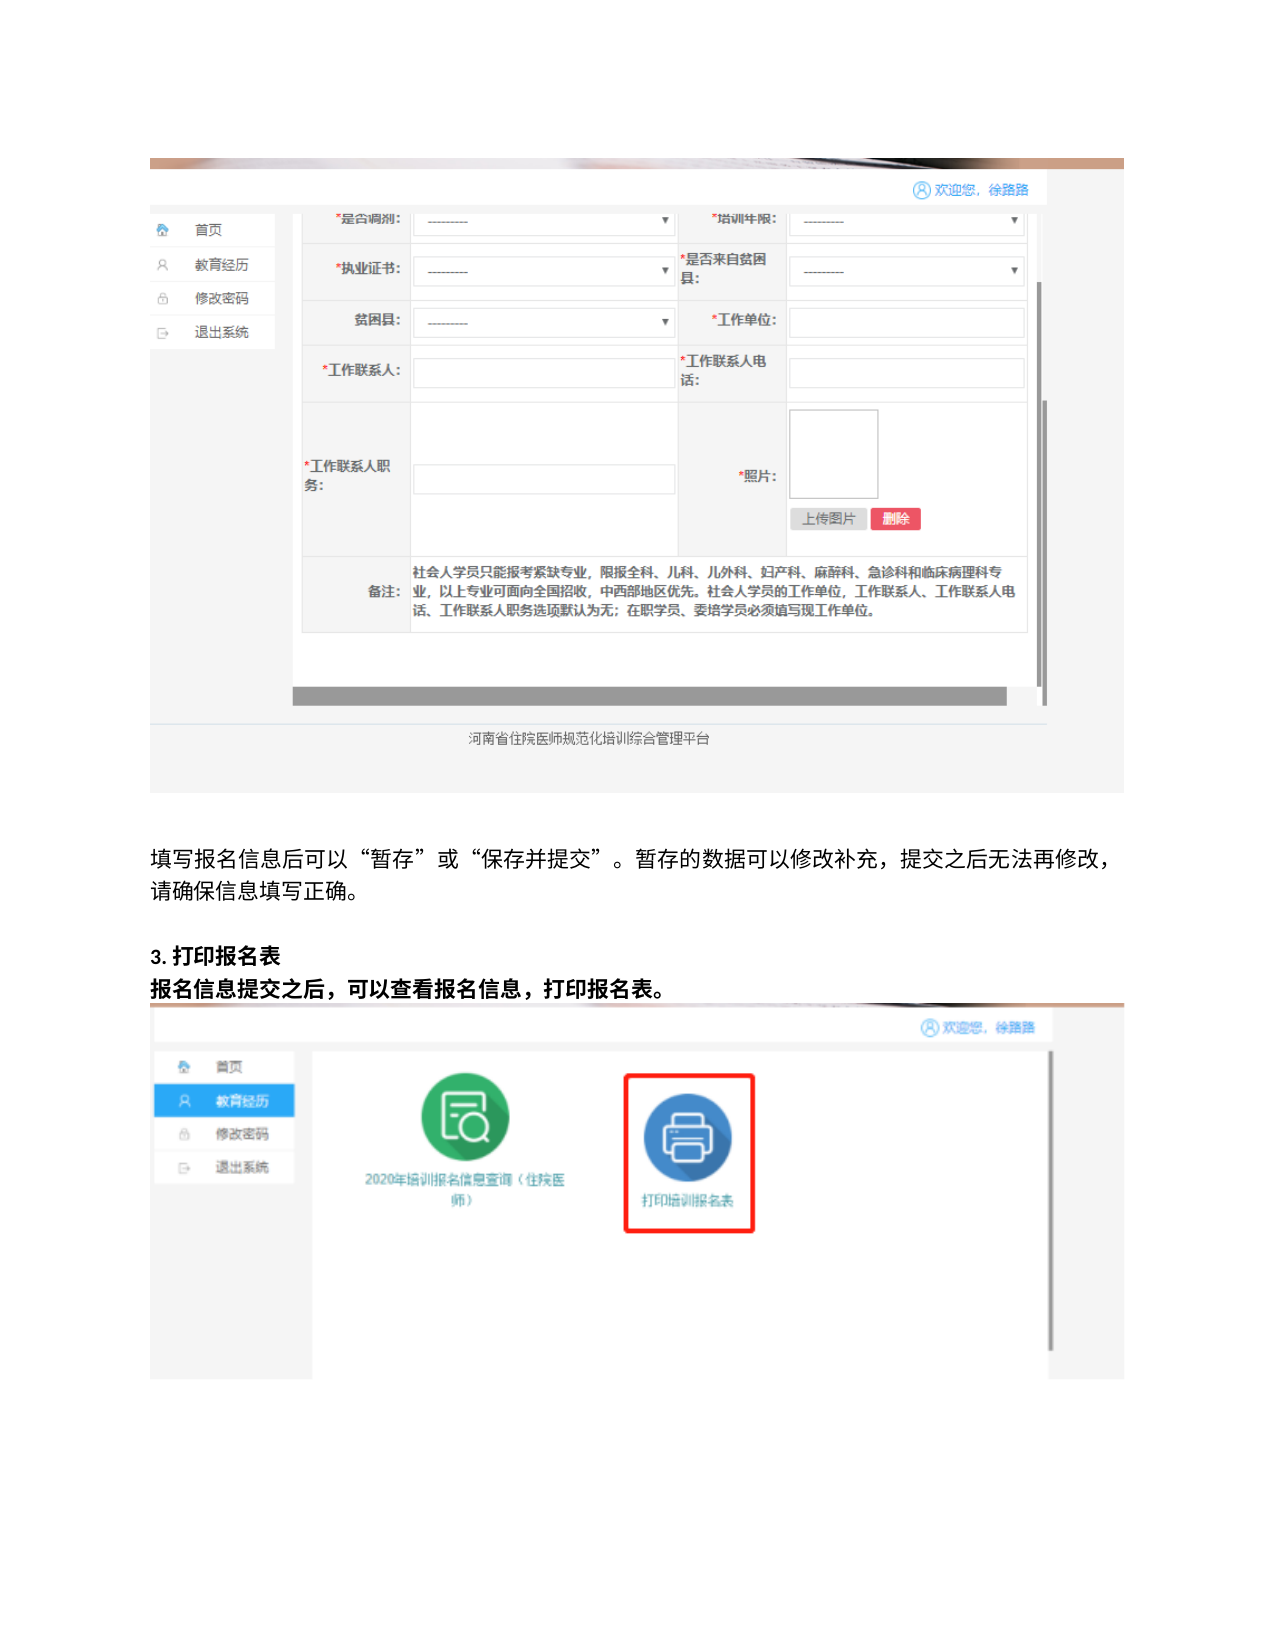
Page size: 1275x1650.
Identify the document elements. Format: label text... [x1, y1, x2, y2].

text 3. 打印报名表 [150, 939, 1125, 971]
picture [150, 158, 1124, 793]
picture [150, 1003, 1125, 1381]
text 填写报名信息后可以“暂存”或“保存并提交”。暂存的数据可以修改补充，提交之后无法再修改，请确保信息填写正确。 [150, 841, 1125, 906]
text 报名信息提交之后，可以查看报名信息，打印报名表。 [150, 971, 1125, 1003]
